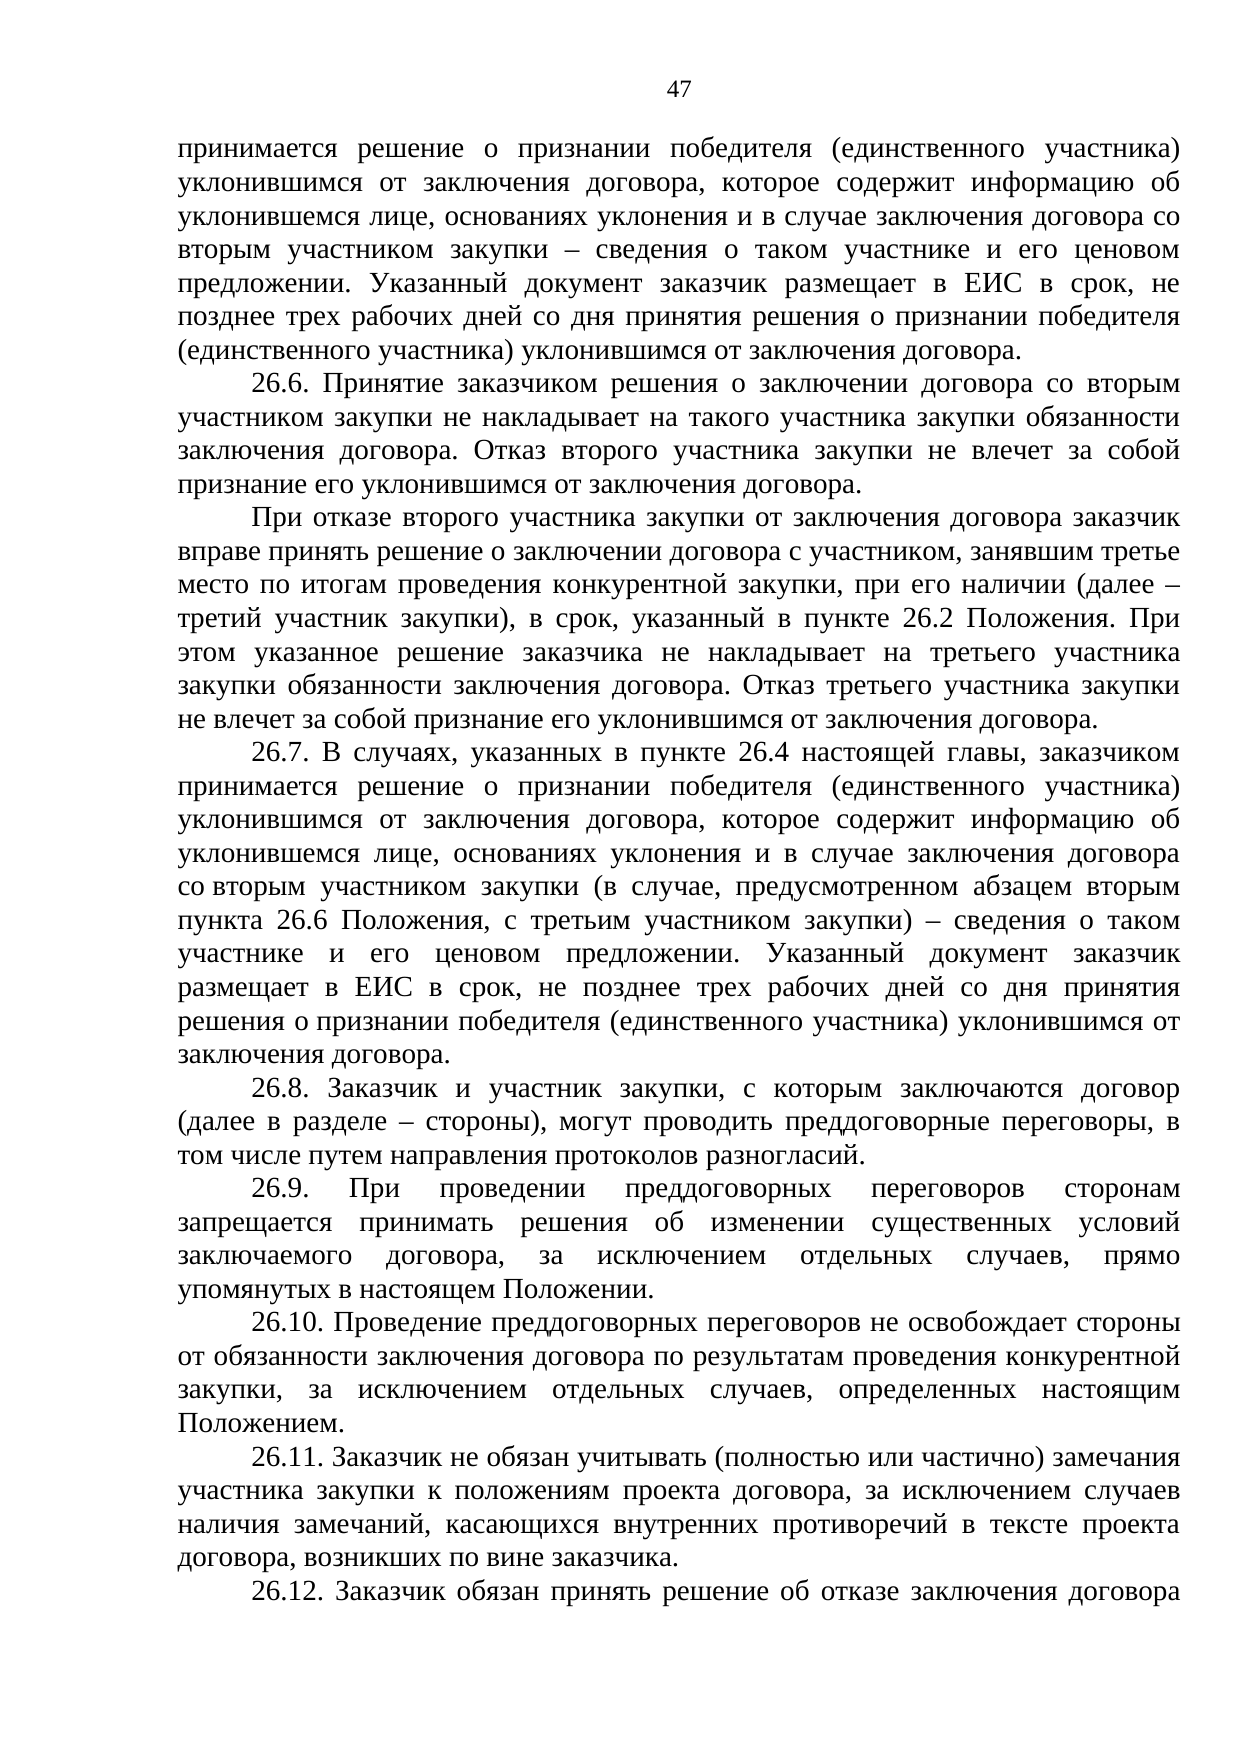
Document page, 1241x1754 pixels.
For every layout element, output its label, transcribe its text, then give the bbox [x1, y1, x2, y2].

text 26.11. Заказчик не обязан учитывать (полностью или частично) замечания участника закупки к положениям проекта договора, за исключением случаев наличия замечаний, касающихся внутренних противоречий в тексте проекта договора, возникших по вине заказчика. [177, 1439, 1181, 1573]
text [177, 131, 1181, 365]
text 26.8. Заказчик и участник закупки, с которым заключаются договор (далее в разделе – стороны), могут проводить преддоговорные переговоры, в том числе путем направления протоколов разногласий. [177, 1070, 1181, 1170]
text 26.10. Проведение преддоговорных переговоров не освобождает стороны от обязанности заключения договора по результатам проведения конкурентной закупки, за исключением отдельных случаев, определенных настоящим Положением. [177, 1304, 1181, 1439]
text 26.7. В случаях, указанных в пункте 26.4 настоящей главы, заказчиком принимается решение о признании победителя (единственного участника) уклонившимся от заключения договора, которое содержит информацию об уклонившемся лице, основаниях уклонения и в случае заключения договора со вторым участником закупки (в случае, предусмотренном абзацем вторым пункта 26.6 Положения, с третьим участником закупки) – сведения о таком участнике и его ценовом предложении. Указанный документ заказчик размещает в ЕИС в срок, не позднее трех рабочих дней со дня принятия решения о признании победителя (единственного участника) уклонившимся от заключения договора. [177, 734, 1181, 1070]
text 26.9. При проведении преддоговорных переговоров сторонам запрещается принимать решения об изменении существенных условий заключаемого договора, за исключением отдельных случаев, прямо упомянутых в настоящем Положении. [177, 1170, 1181, 1304]
text 26.6. Принятие заказчиком решения о заключении договора со вторым участником закупки не накладывает на такого участника закупки обязанности заключения договора. Отказ второго участника закупки не влечет за собой признание его уклонившимся от заключения договора. [177, 365, 1181, 499]
text При отказе второго участника закупки от заключения договора заказчик вправе принять решение о заключении договора с участником, занявшим третье место по итогам проведения конкурентной закупки, при его наличии (далее – третий участник закупки), в срок, указанный в пункте 26.2 Положения. При этом указанное решение заказчика не накладывает на третьего участника закупки обязанности заключения договора. Отказ третьего участника закупки не влечет за собой признание его уклонившимся от заключения договора. [177, 499, 1181, 734]
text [177, 1573, 1181, 1606]
